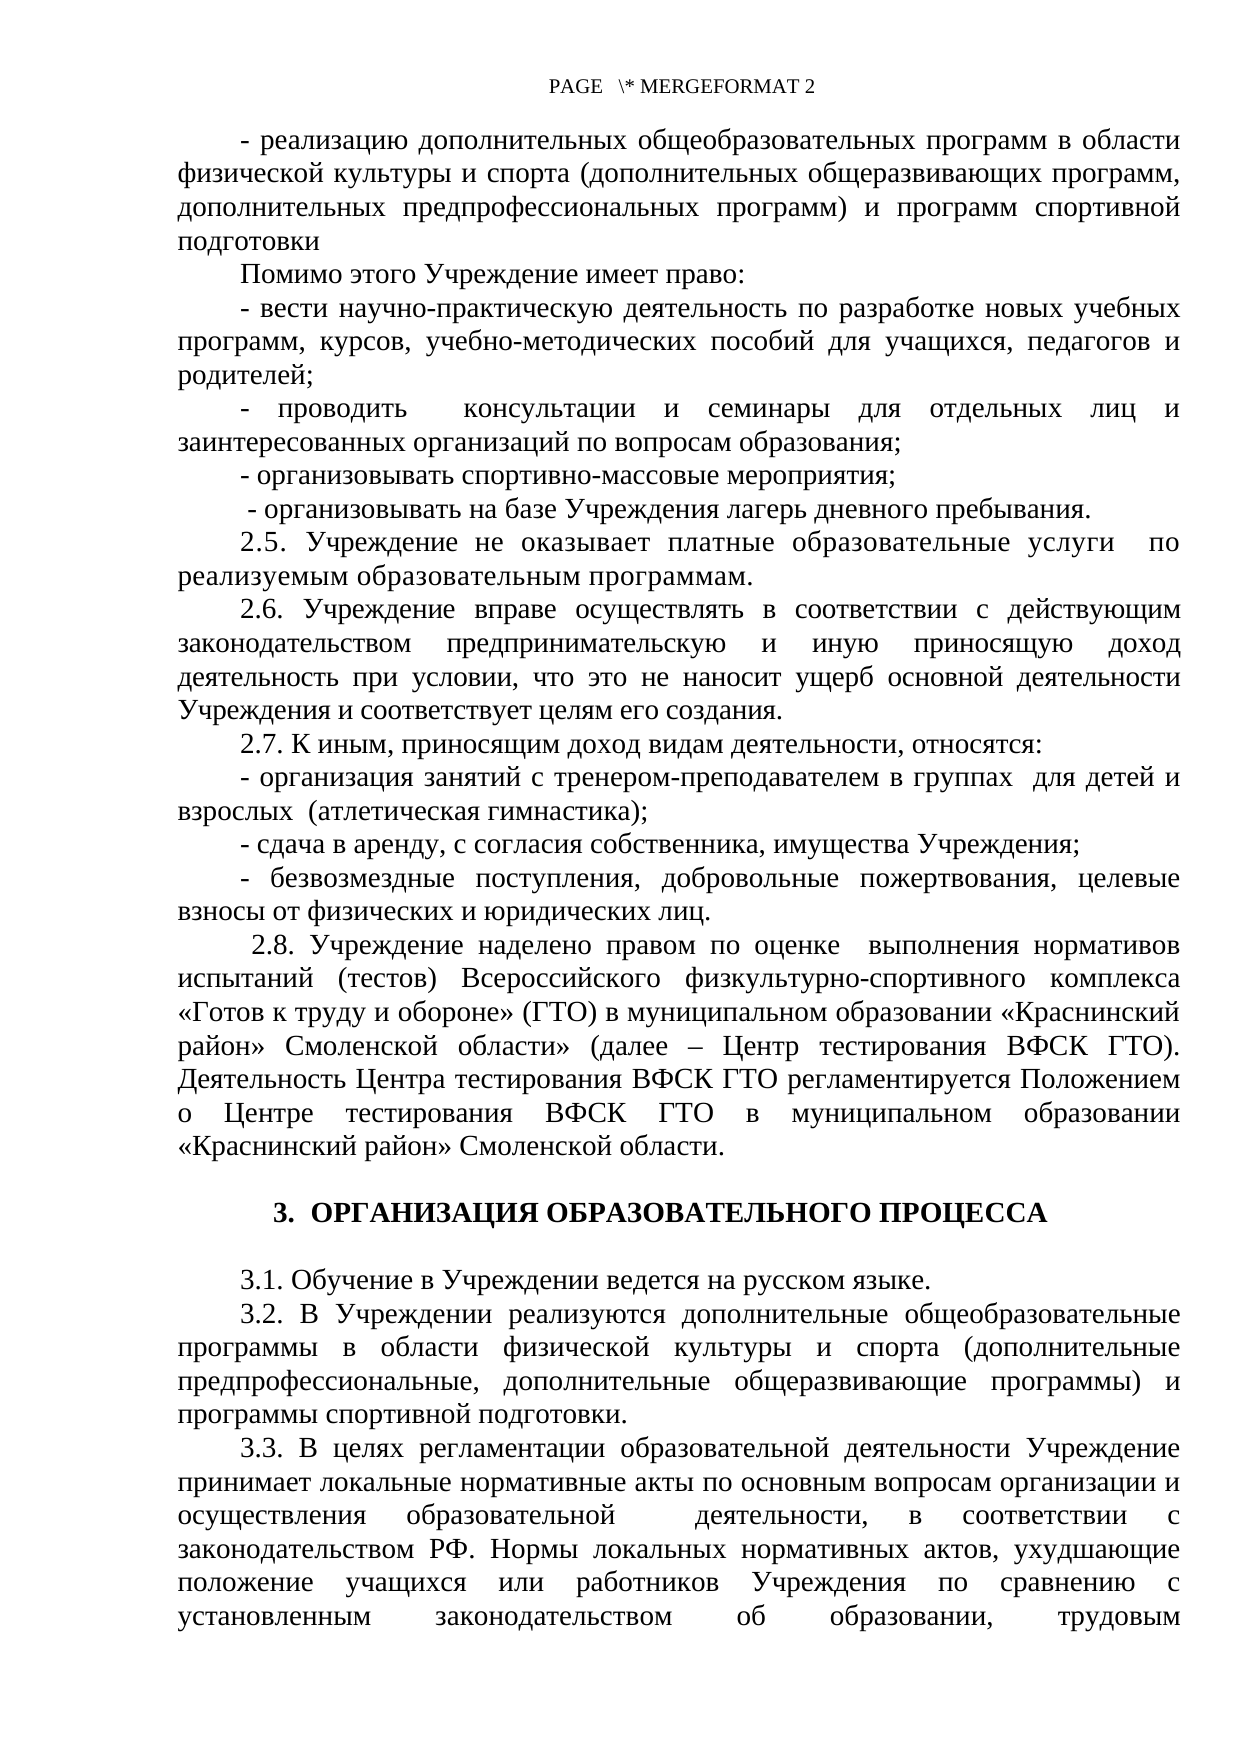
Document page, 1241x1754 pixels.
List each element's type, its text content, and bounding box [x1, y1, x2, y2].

text 2.7. К иным, приносящим доход видам деятельности, относятся: [177, 726, 1181, 759]
text Помимо этого Учреждение имеет право: [177, 256, 1181, 290]
text 2.6. Учреждение вправе осуществлять в соответствии с действующим законодательством предпринимательскую и иную приносящую доход деятельность при условии, что это не наносит ущерб основной деятельности Учреждения и соответствует целям его создания. [177, 592, 1181, 726]
text 2.8. Учреждение наделено правом по оценке выполнения нормативов испытаний (тестов) Всероссийского физкультурно-спортивного комплекса «Готов к труду и обороне» (ГТО) в муниципальном образовании «Краснинский район» Смоленской области» (далее – Центр тестирования ВФСК ГТО). Деятельность Центра тестирования ВФСК ГТО регламентируется Положением о Центре тестирования ВФСК ГТО в муниципальном образовании «Краснинский район» Смоленской области. [177, 927, 1181, 1162]
text - вести научно-практическую деятельность по разработке новых учебных программ, курсов, учебно-методических пособий для учащихся, педагогов и родителей; [177, 290, 1181, 390]
text - сдача в аренду, с согласия собственника, имущества Учреждения; [177, 826, 1181, 860]
list ОРГАНИЗАЦИЯ ОБРАЗОВАТЕЛЬНОГО ПРОЦЕССА [140, 1195, 1181, 1229]
text - безвозмездные поступления, добровольные пожертвования, целевые взносы от физических и юридических лиц. [177, 860, 1181, 927]
text - проводить консультации и семинары для отдельных лиц и заинтересованных организаций по вопросам образования; [177, 390, 1181, 457]
text - организовывать на базе Учреждения лагерь дневного пребывания. [177, 491, 1181, 524]
text - организовывать спортивно-массовые мероприятия; [177, 457, 1181, 491]
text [177, 1430, 1181, 1631]
text - организация занятий с тренером-преподавателем в группах для детей и взрослых (атлетическая гимнастика); [177, 759, 1181, 826]
text 3.1. Обучение в Учреждении ведется на русском языке. [177, 1262, 1181, 1296]
text 3.2. В Учреждении реализуются дополнительные общеобразовательные программы в области физической культуры и спорта (дополнительные предпрофессиональные, дополнительные общеразвивающие программы) и программы спортивной подготовки. [177, 1296, 1181, 1430]
text - реализацию дополнительных общеобразовательных программ в области физической культуры и спорта (дополнительных общеразвивающих программ, дополнительных предпрофессиональных программ) и программ спортивной подготовки [177, 122, 1181, 256]
text 2.5. Учреждение не оказывает платные образовательные услуги по реализуемым образовательным программам. [177, 524, 1181, 592]
